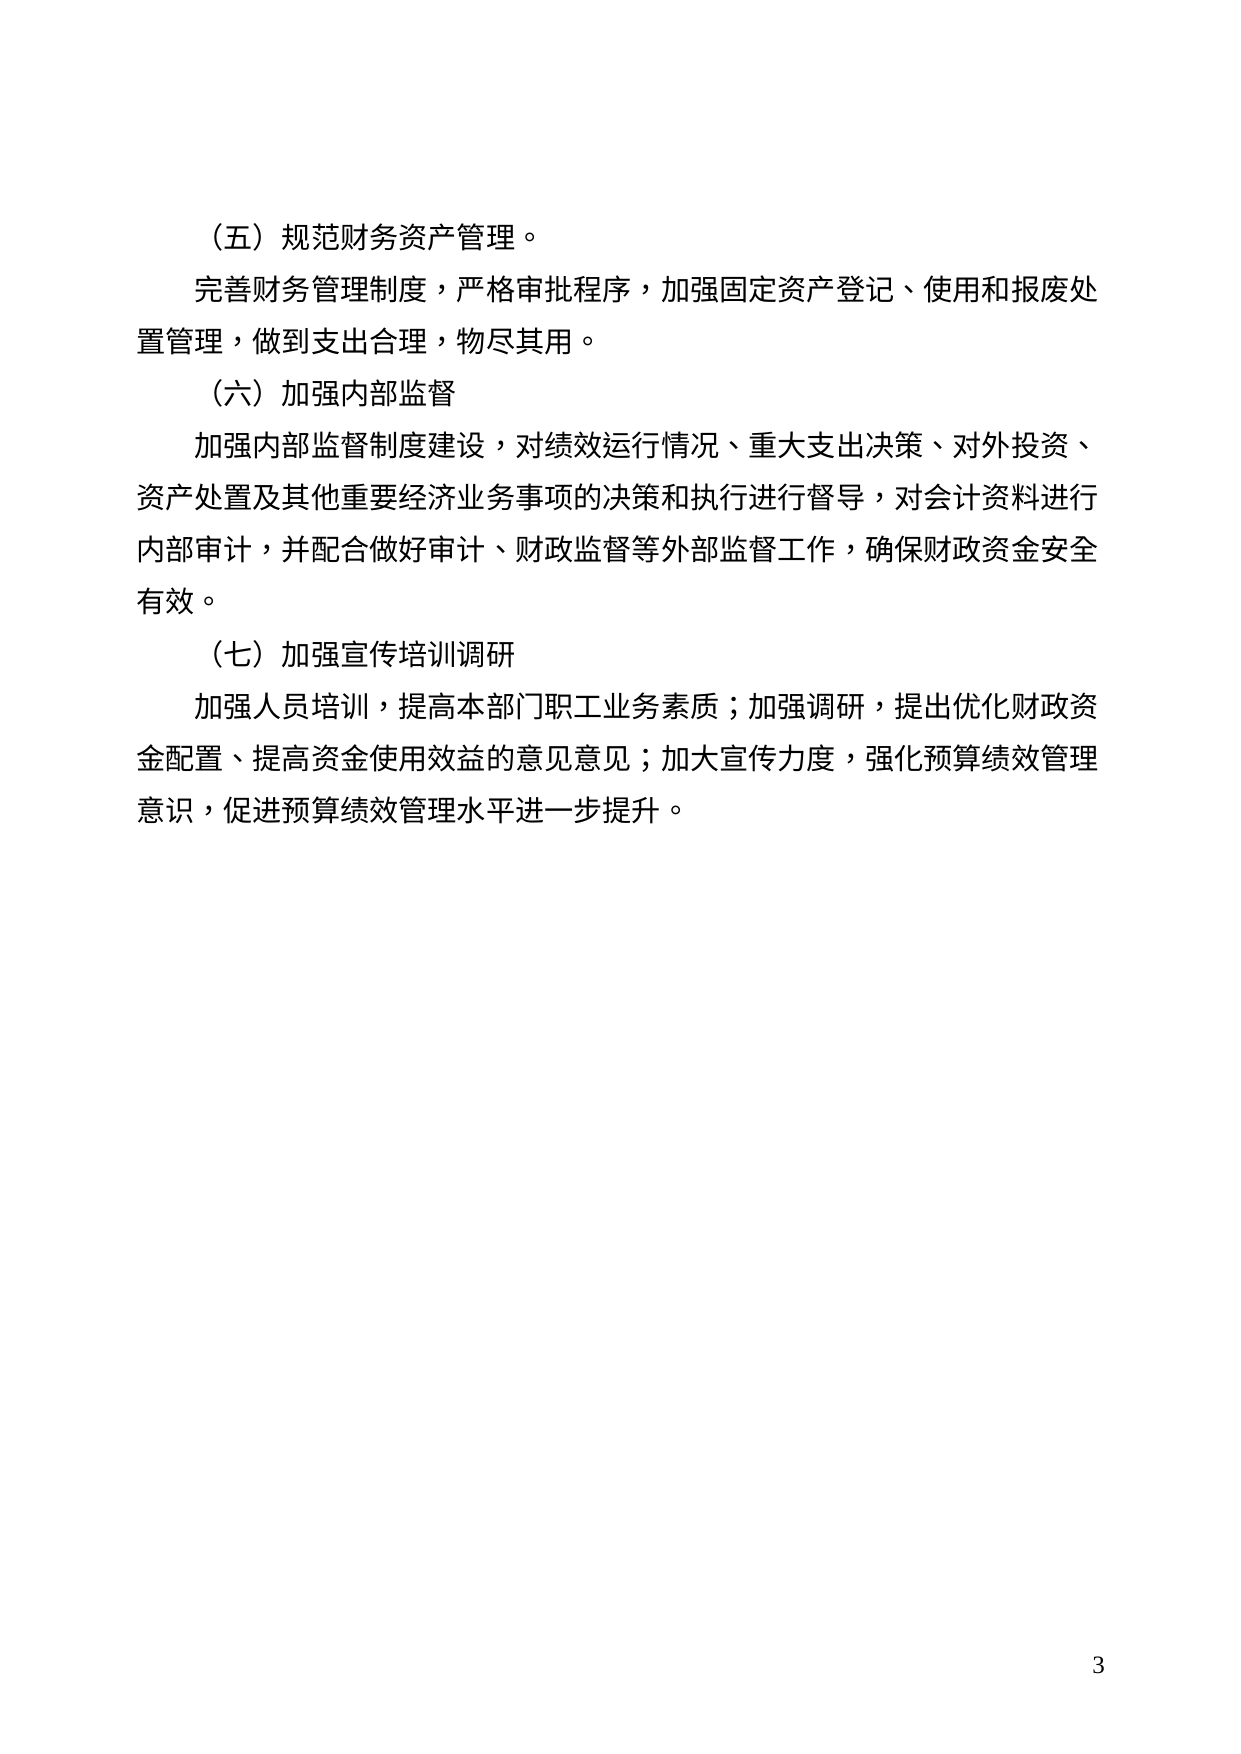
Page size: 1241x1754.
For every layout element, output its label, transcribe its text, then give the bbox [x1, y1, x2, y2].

text 加强内部监督制度建设，对绩效运行情况、重大支出决策、对外投资、资产处置及其他重要经济业务事项的决策和执行进行督导，对会计资料进行内部审计，并配合做好审计、财政监督等外部监督工作，确保财政资金安全有效。 [136, 415, 1104, 623]
text 完善财务管理制度，严格审批程序，加强固定资产登记、使用和报废处置管理，做到支出合理，物尽其用。 [136, 259, 1104, 363]
text （五）规范财务资产管理。 [136, 207, 1104, 259]
text （六）加强内部监督 [136, 363, 1104, 415]
text （七）加强宣传培训调研 [136, 623, 1104, 675]
text 加强人员培训，提高本部门职工业务素质；加强调研，提出优化财政资金配置、提高资金使用效益的意见意见；加大宣传力度，强化预算绩效管理意识，促进预算绩效管理水平进一步提升。 [136, 675, 1104, 832]
